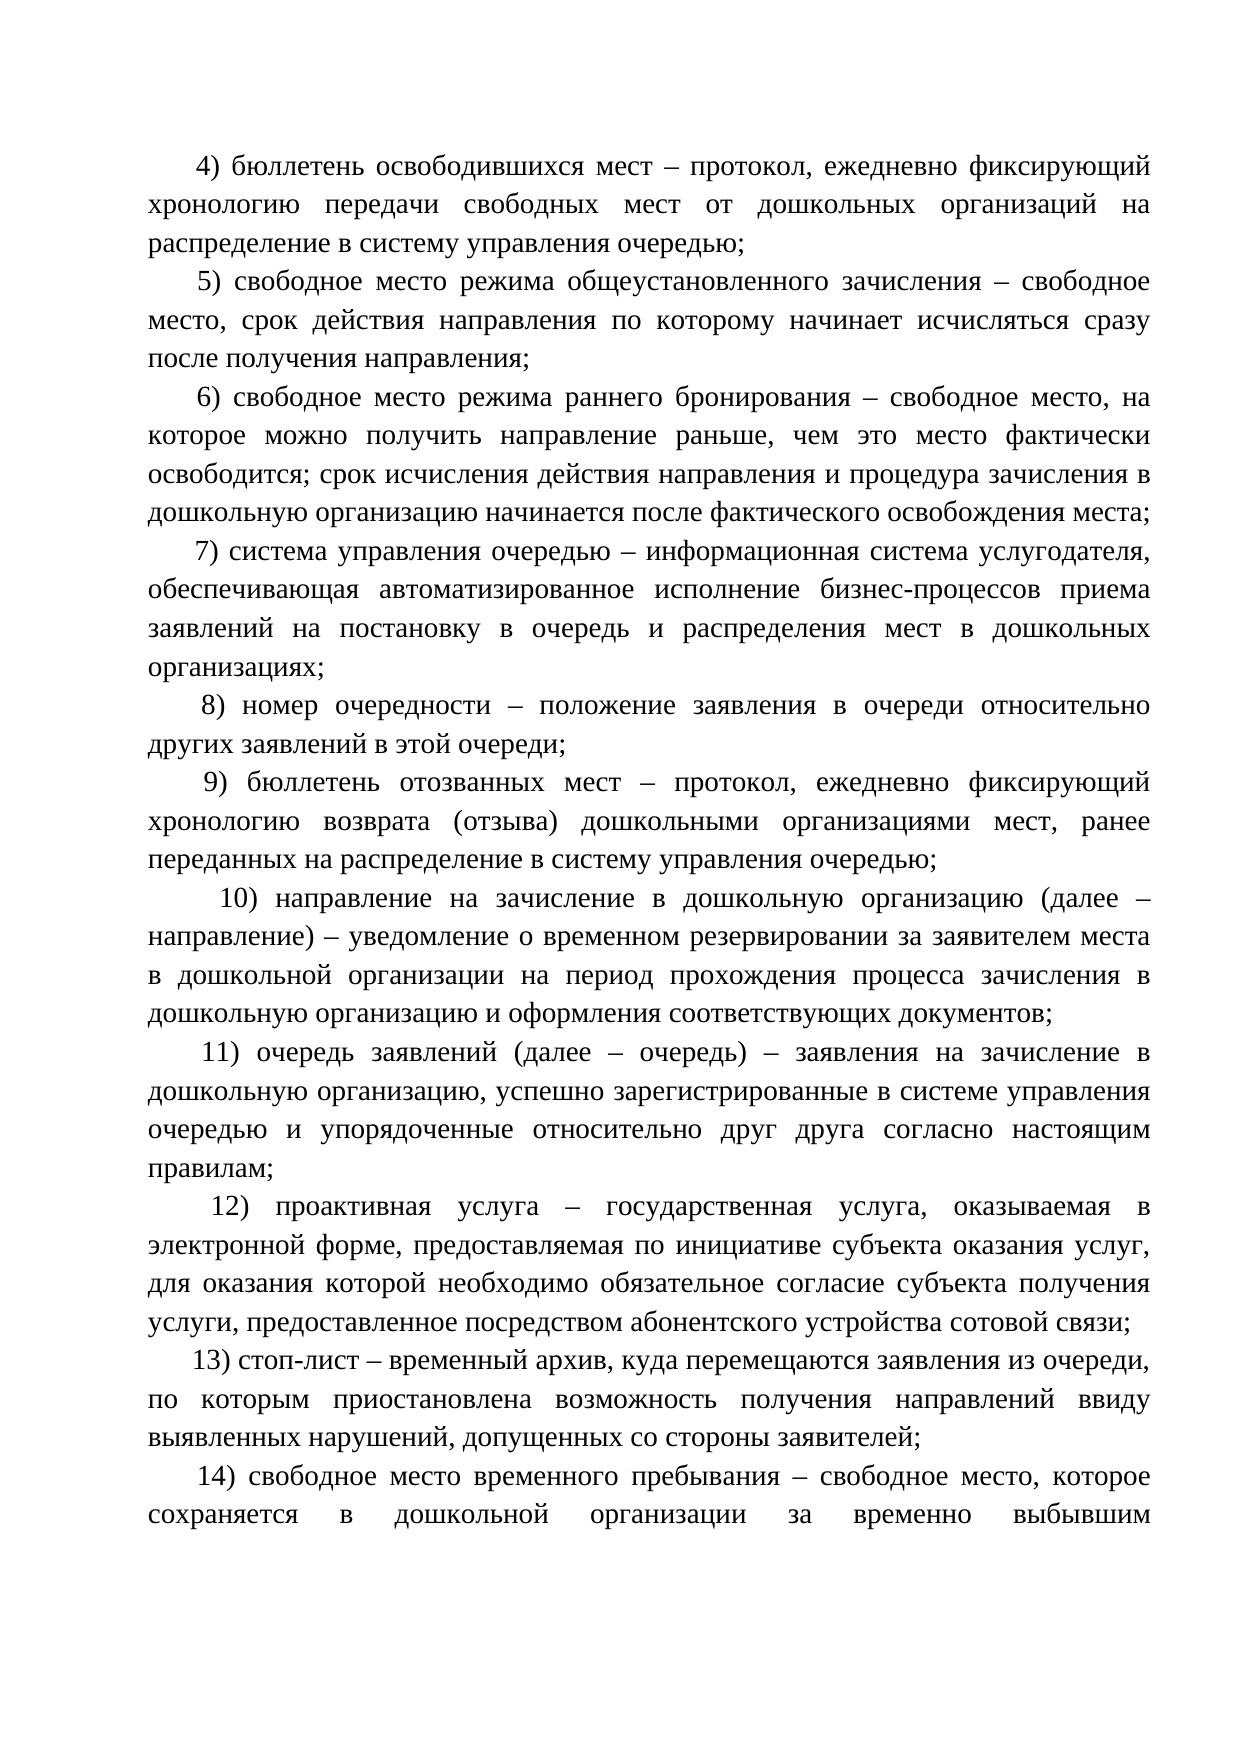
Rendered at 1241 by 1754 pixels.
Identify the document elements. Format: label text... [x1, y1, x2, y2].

text 7) система управления очередью – информационная система услугодателя, обеспечивающая автоматизированное исполнение бизнес-процессов приема заявлений на постановку в очередь и распределения мест в дошкольных организациях; [148, 533, 1152, 682]
text 5) свободное место режима общеустановленного зачисления – свободное место, срок действия направления по которому начинает исчисляться сразу после получения направления; [148, 263, 1152, 374]
text 8) номер очередности – положение заявления в очереди относительно других заявлений в этой очереди; [148, 687, 1152, 759]
text 6) свободное место режима раннего бронирования – свободное место, на которое можно получить направление раньше, чем это место фактически освободится; срок исчисления действия направления и процедура зачисления в дошкольную организацию начинается после фактического освобождения места; [148, 379, 1152, 528]
text 13) стоп-лист – временный архив, куда перемещаются заявления из очереди, по которым приостановлена возможность получения направлений ввиду выявленных нарушений, допущенных со стороны заявителей; [148, 1342, 1152, 1453]
text 10) направление на зачисление в дошкольную организацию (далее – направление) – уведомление о временном резервировании за заявителем места в дошкольной организации на период прохождения процесса зачисления в дошкольную организацию и оформления соответствующих документов; [148, 880, 1152, 1029]
text 9) бюллетень отозванных мест – протокол, ежедневно фиксирующий хронологию возврата (отзыва) дошкольными организациями мест, ранее переданных на распределение в систему управления очередью; [148, 764, 1152, 875]
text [148, 1458, 1152, 1530]
text 4) бюллетень освободившихся мест – протокол, ежедневно фиксирующий хронологию передачи свободных мест от дошкольных организаций на распределение в систему управления очередью; [148, 148, 1152, 258]
text 12) проактивная услуга – государственная услуга, оказываемая в электронной форме, предоставляемая по инициативе субъекта оказания услуг, для оказания которой необходимо обязательное согласие субъекта получения услуги, предоставленное посредством абонентского устройства сотовой связи; [148, 1188, 1152, 1337]
text 11) очередь заявлений (далее – очередь) – заявления на зачисление в дошкольную организацию, успешно зарегистрированные в системе управления очередью и упорядоченные относительно друг друга согласно настоящим правилам; [148, 1034, 1152, 1183]
